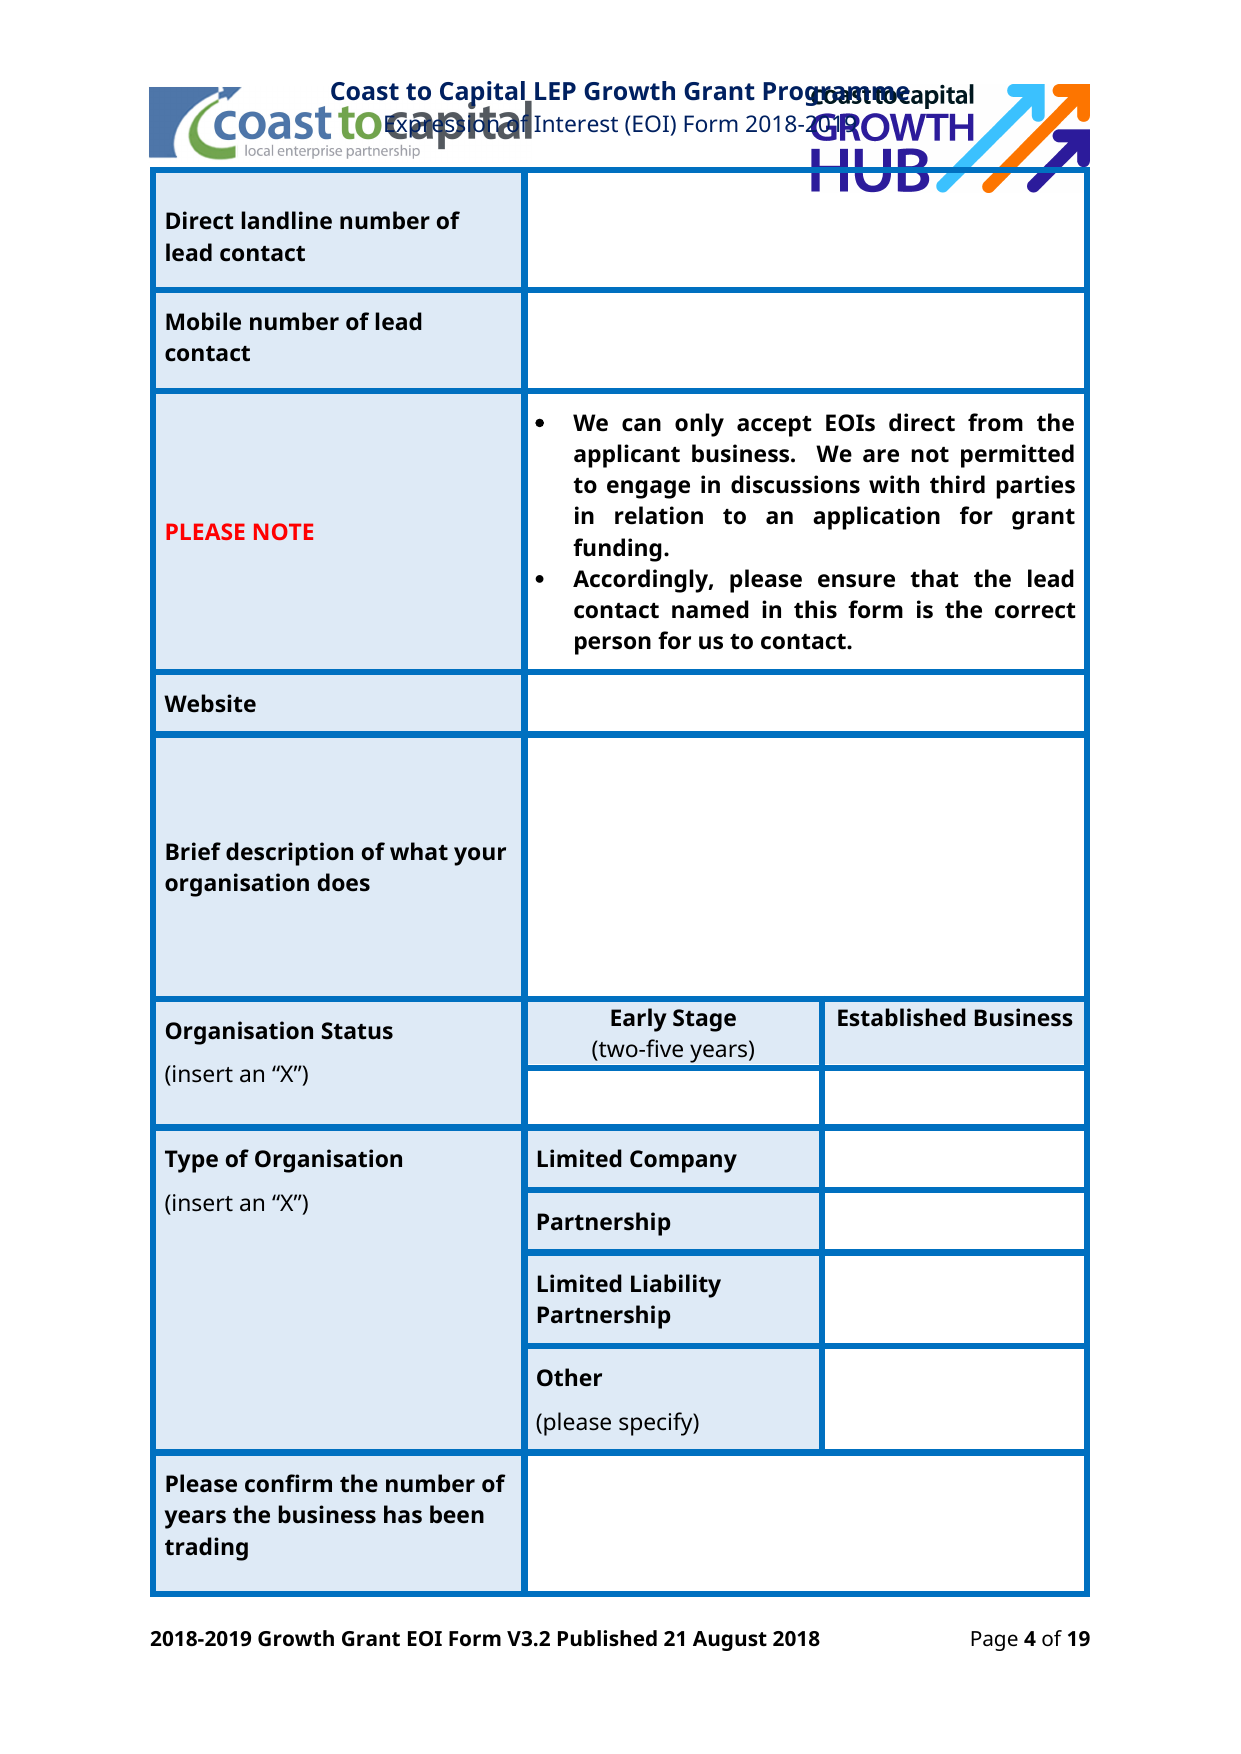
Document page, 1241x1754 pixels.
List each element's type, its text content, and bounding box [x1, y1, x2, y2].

table_cell [825, 1071, 1084, 1124]
table_cell [825, 1193, 1084, 1249]
table_cell Established Business [825, 1002, 1084, 1064]
table_cell [825, 1349, 1084, 1449]
table_cell Early Stage (two-five years) [528, 1002, 819, 1064]
table_cell Website [156, 675, 521, 731]
table_cell [528, 1071, 819, 1124]
table_cell We can only accept EOIs direct from the applicant business. We are not permitted to engage in discussions with third parties in relation to an application for grant funding. Accordingly, please ensure that the lead contact named in this form is the correct person for us to contact. [528, 394, 1084, 669]
table_cell [528, 675, 1084, 731]
table_cell Limited Company [528, 1131, 819, 1187]
table_cell [825, 1131, 1084, 1187]
table_cell Mobile number of lead contact [156, 293, 521, 388]
table_cell [528, 293, 1084, 388]
table_cell Direct landline number of lead contact [156, 173, 521, 287]
table_cell PLEASE NOTE [156, 394, 521, 669]
table_cell [528, 738, 1084, 996]
table_cell Limited Liability Partnership [528, 1256, 819, 1343]
table_cell [528, 173, 1084, 287]
table_cell Organisation Status (insert an “X”) [156, 1002, 521, 1124]
table_cell Please confirm the number of years the business has been trading [156, 1456, 521, 1591]
table_cell Type of Organisation (insert an “X”) [156, 1131, 521, 1449]
picture [475, 89, 480, 97]
picture [350, 89, 356, 97]
picture [421, 89, 427, 97]
table_cell [528, 1456, 1084, 1591]
table_cell Brief description of what your organisation does [156, 738, 521, 996]
picture [811, 84, 1090, 167]
table_cell Partnership [528, 1193, 819, 1249]
table_cell Other (please specify) [528, 1349, 819, 1449]
table_cell [825, 1256, 1084, 1343]
picture [148, 86, 532, 163]
